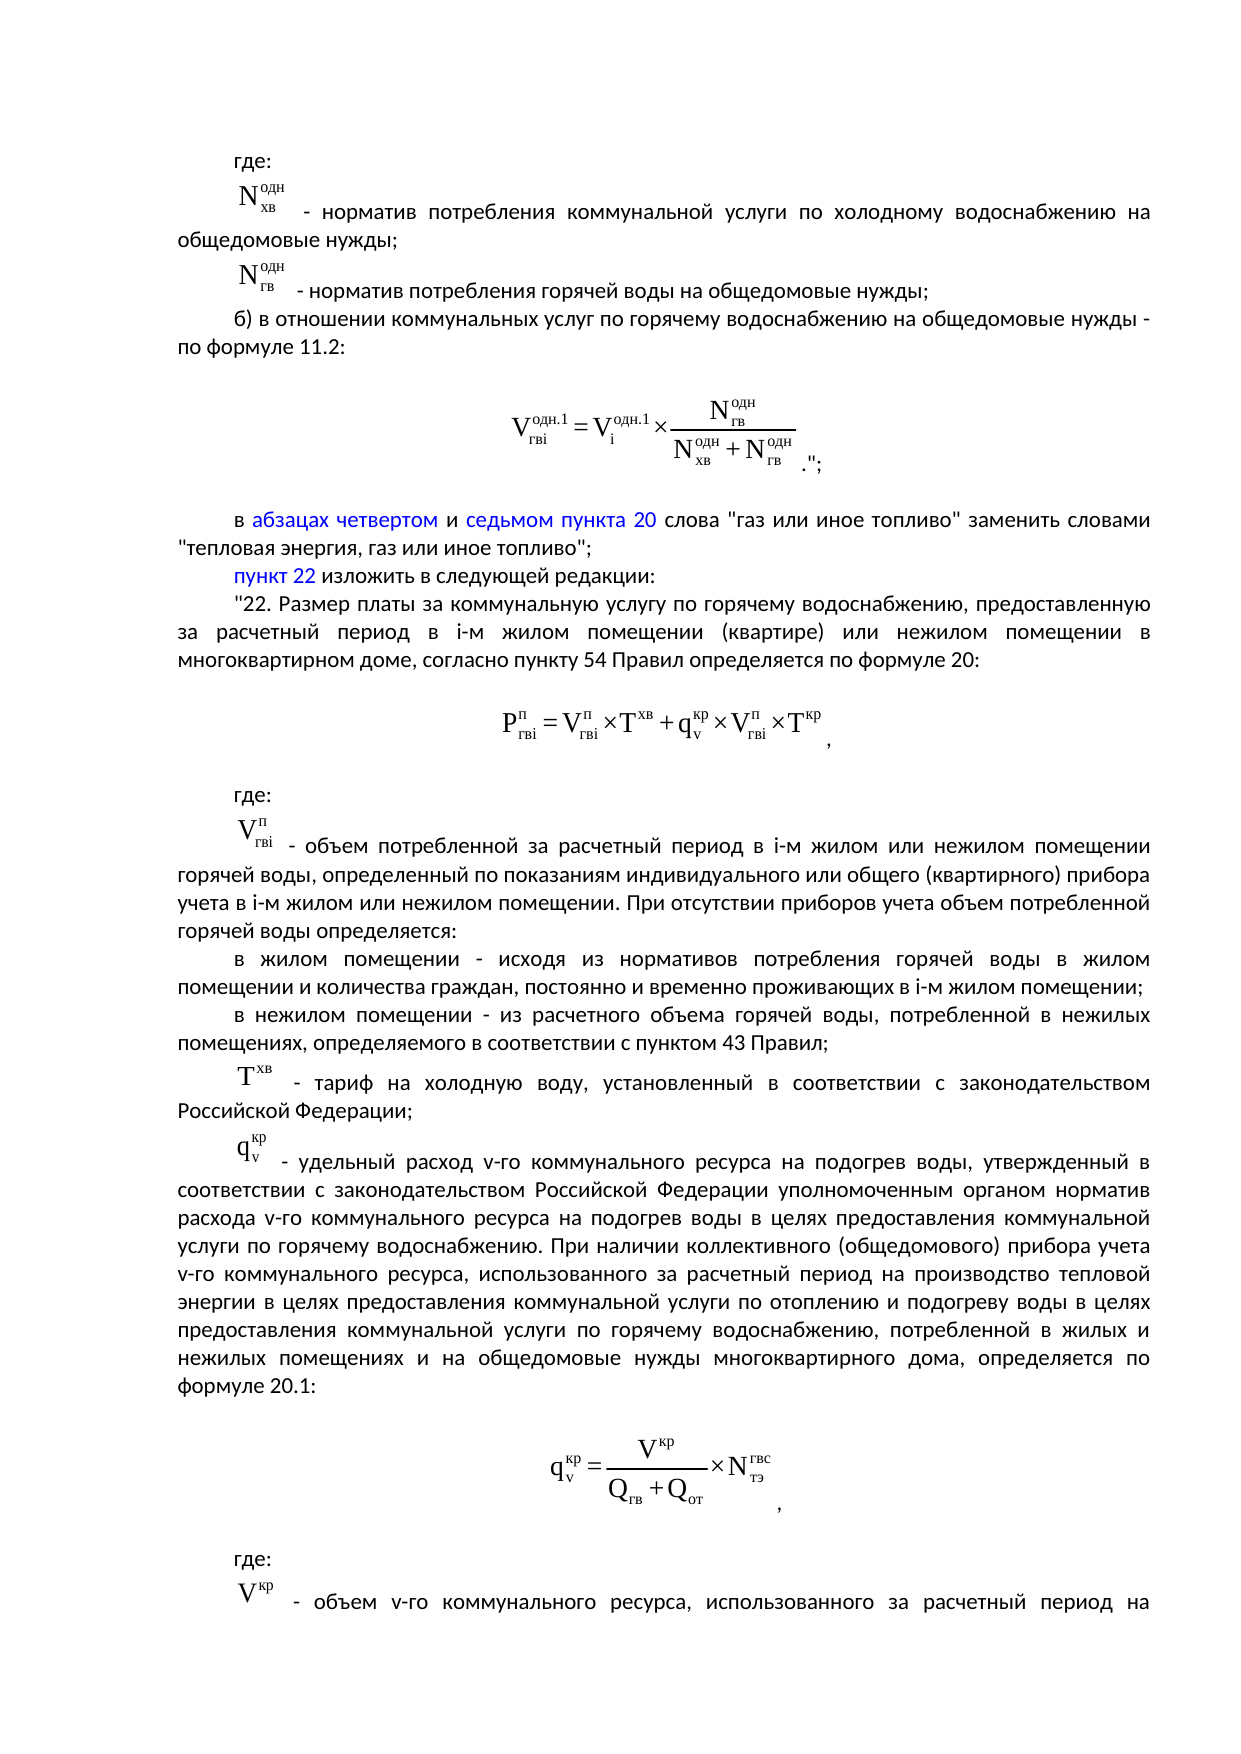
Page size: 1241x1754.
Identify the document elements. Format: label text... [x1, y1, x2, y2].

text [177, 1572, 1152, 1615]
text ."; [177, 388, 1152, 477]
text - удельный расход v-го коммунального ресурса на подогрев воды, утвержденный в соответствии с законодательством Российской Федерации уполномоченным органом норматив расхода v-го коммунального ресурса на подогрев воды в целях предоставления коммунальной услуги по горячему водоснабжению. При наличии коллективного (общедомового) прибора учета v-го коммунального ресурса, использованного за расчетный период на производство тепловой энергии в целях предоставления коммунальной услуги по отоплению и подогреву воды в целях предоставления коммунальной услуги по горячему водоснабжению, потребленной в жилых и нежилых помещениях и на общедомовые нужды многоквартирного дома, определяется по формуле 20.1: [177, 1124, 1152, 1399]
text где: [177, 1544, 1152, 1572]
text - тариф на холодную воду, установленный в соответствии с законодательством Российской Федерации; [177, 1056, 1152, 1124]
text - объем потребленной за расчетный период в i-м жилом или нежилом помещении горячей воды, определенный по показаниям индивидуального или общего (квартирного) прибора учета в i-м жилом или нежилом помещении. При отсутствии приборов учета объем потребленной горячей воды определяется: [177, 808, 1152, 944]
text "22. Размер платы за коммунальную услугу по горячему водоснабжению, предоставленную за расчетный период в i-м жилом помещении (квартире) или нежилом помещении в многоквартирном доме, согласно пункту 54 Правил определяется по формуле 20: [177, 589, 1152, 673]
text где: [177, 146, 1152, 174]
text , [177, 701, 1152, 752]
text , [177, 1427, 1152, 1516]
text в нежилом помещении - из расчетного объема горячей воды, потребленной в нежилых помещениях, определяемого в соответствии с пунктом 43 Правил; [177, 1000, 1152, 1056]
text где: [177, 781, 1152, 808]
text - норматив потребления горячей воды на общедомовые нужды; [177, 253, 1152, 304]
text в абзацах четвертом и седьмом пункта 20 слова "газ или иное топливо" заменить словами "тепловая энергия, газ или иное топливо"; [177, 505, 1152, 561]
text пункт 22 изложить в следующей редакции: [177, 561, 1152, 589]
text б) в отношении коммунальных услуг по горячему водоснабжению на общедомовые нужды - по формуле 11.2: [177, 304, 1152, 361]
text в жилом помещении - исходя из нормативов потребления горячей воды в жилом помещении и количества граждан, постоянно и временно проживающих в i-м жилом помещении; [177, 944, 1152, 1000]
text - норматив потребления коммунальной услуги по холодному водоснабжению на общедомовые нужды; [177, 174, 1152, 253]
